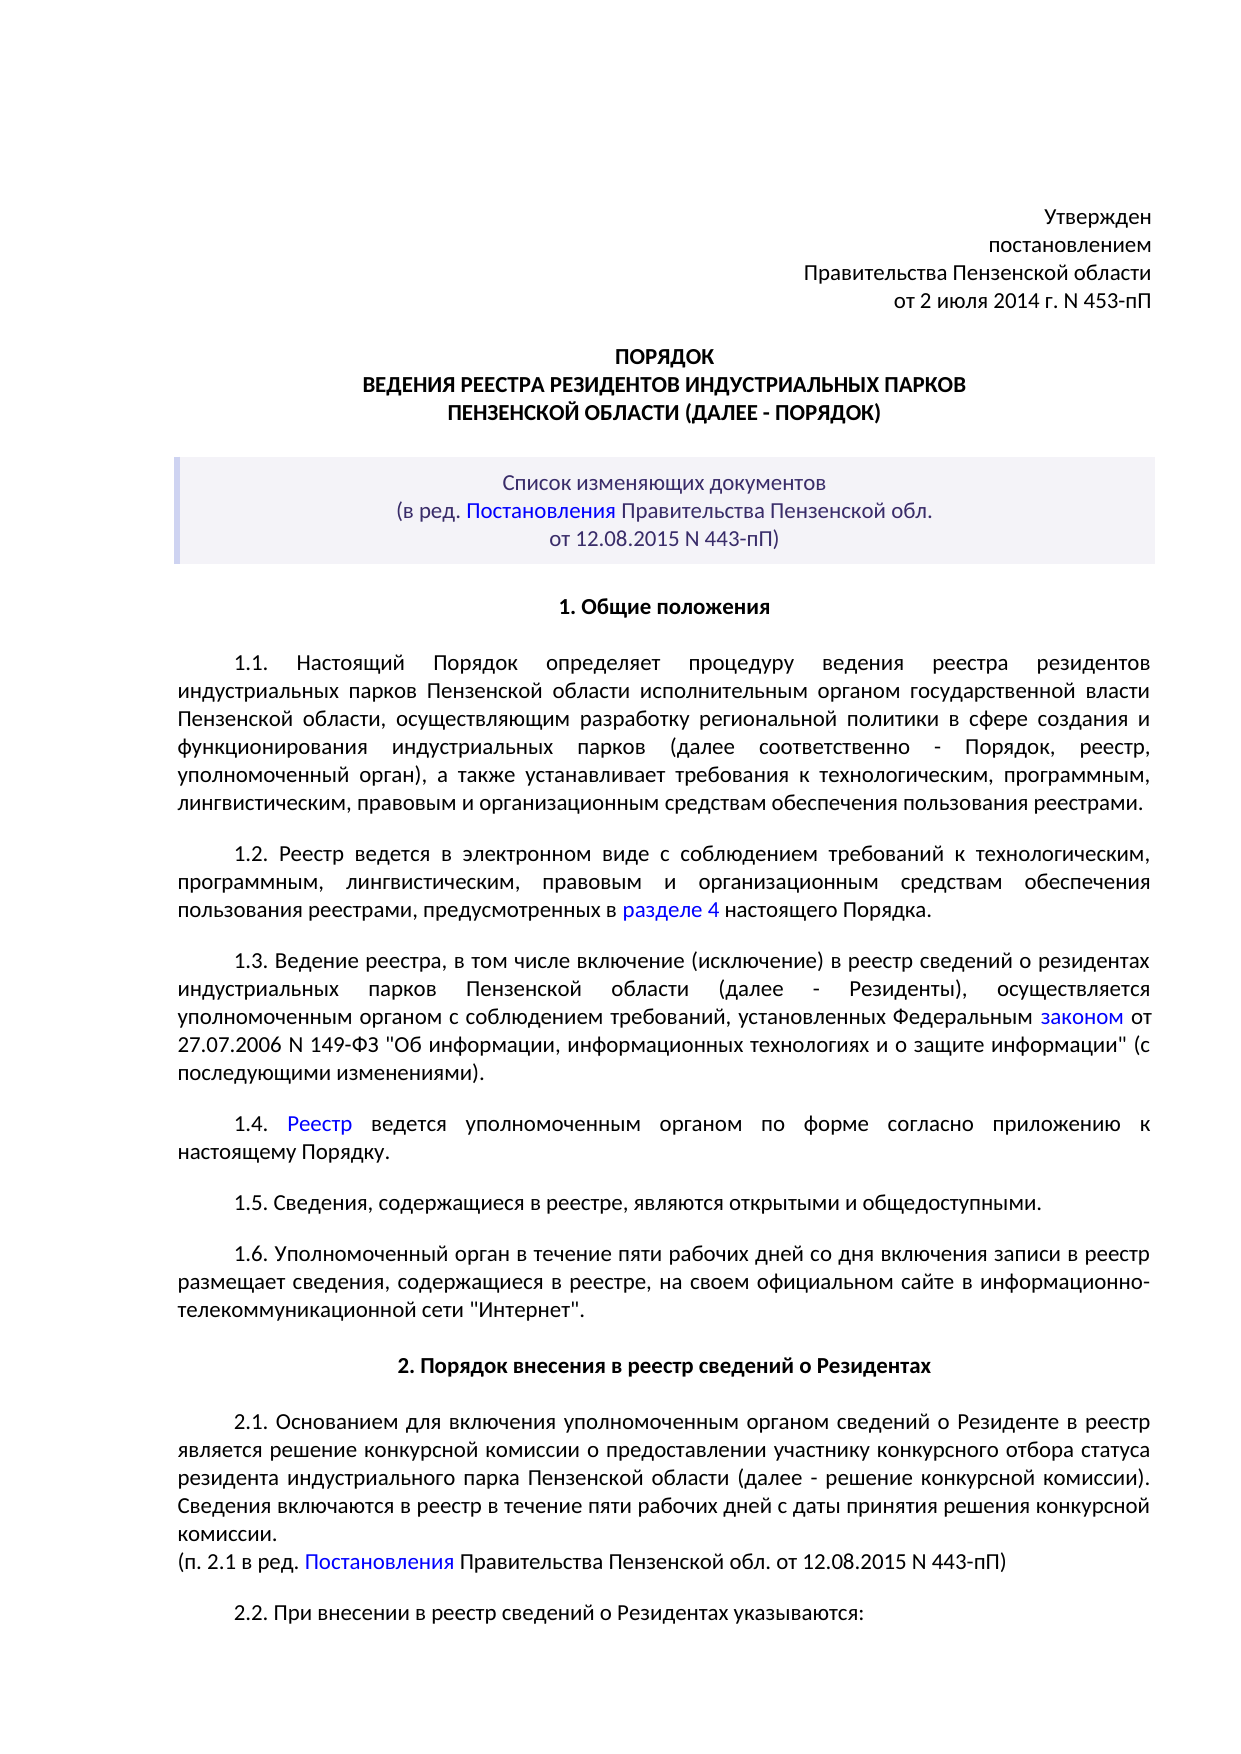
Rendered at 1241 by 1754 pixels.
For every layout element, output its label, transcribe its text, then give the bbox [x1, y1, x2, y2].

table_header Список изменяющих документов (в ред. Постановления Правительства Пензенской обл. от 12.08.2015 N 443-пП) [180, 457, 1149, 564]
text 2.2. При внесении в реестр сведений о Резидентах указываются: [177, 1598, 1152, 1626]
text постановлением [177, 230, 1152, 258]
title 1. Общие положения [177, 592, 1152, 620]
text (п. 2.1 в ред. Постановления Правительства Пензенской обл. от 12.08.2015 N 443-пП) [177, 1547, 1152, 1576]
text от 2 июля 2014 г. N 453-пП [177, 286, 1152, 314]
text 1.5. Сведения, содержащиеся в реестре, являются открытыми и общедоступными. [177, 1188, 1152, 1216]
text Правительства Пензенской области [177, 258, 1152, 286]
text 1.3. Ведение реестра, в том числе включение (исключение) в реестр сведений о резидентах индустриальных парков Пензенской области (далее - Резиденты), осуществляется уполномоченным органом с соблюдением требований, установленных Федеральным законом от 27.07.2006 N 149-ФЗ "Об информации, информационных технологиях и о защите информации" (с последующими изменениями). [177, 946, 1152, 1086]
text 2.1. Основанием для включения уполномоченным органом сведений о Резиденте в реестр является решение конкурсной комиссии о предоставлении участнику конкурсного отбора статуса резидента индустриального парка Пензенской области (далее - решение конкурсной комиссии). Сведения включаются в реестр в течение пяти рабочих дней с даты принятия решения конкурсной комиссии. [177, 1407, 1152, 1547]
text 1.1. Настоящий Порядок определяет процедуру ведения реестра резидентов индустриальных парков Пензенской области исполнительным органом государственной власти Пензенской области, осуществляющим разработку региональной политики в сфере создания и функционирования индустриальных парков (далее соответственно - Порядок, реестр, уполномоченный орган), а также устанавливает требования к технологическим, программным, лингвистическим, правовым и организационным средствам обеспечения пользования реестрами. [177, 648, 1152, 816]
text 1.4. Реестр ведется уполномоченным органом по форме согласно приложению к настоящему Порядку. [177, 1109, 1152, 1165]
text 1.2. Реестр ведется в электронном виде с соблюдением требований к технологическим, программным, лингвистическим, правовым и организационным средствам обеспечения пользования реестрами, предусмотренных в разделе 4 настоящего Порядка. [177, 839, 1152, 923]
title ПЕНЗЕНСКОЙ ОБЛАСТИ (ДАЛЕЕ - ПОРЯДОК) [177, 398, 1152, 426]
text Утвержден [177, 202, 1152, 230]
title ПОРЯДОК [177, 342, 1152, 370]
text 1.6. Уполномоченный орган в течение пяти рабочих дней со дня включения записи в реестр размещает сведения, содержащиеся в реестре, на своем официальном сайте в информационно-телекоммуникационной сети "Интернет". [177, 1239, 1152, 1323]
title 2. Порядок внесения в реестр сведений о Резидентах [177, 1351, 1152, 1379]
title ВЕДЕНИЯ РЕЕСТРА РЕЗИДЕНТОВ ИНДУСТРИАЛЬНЫХ ПАРКОВ [177, 370, 1152, 398]
